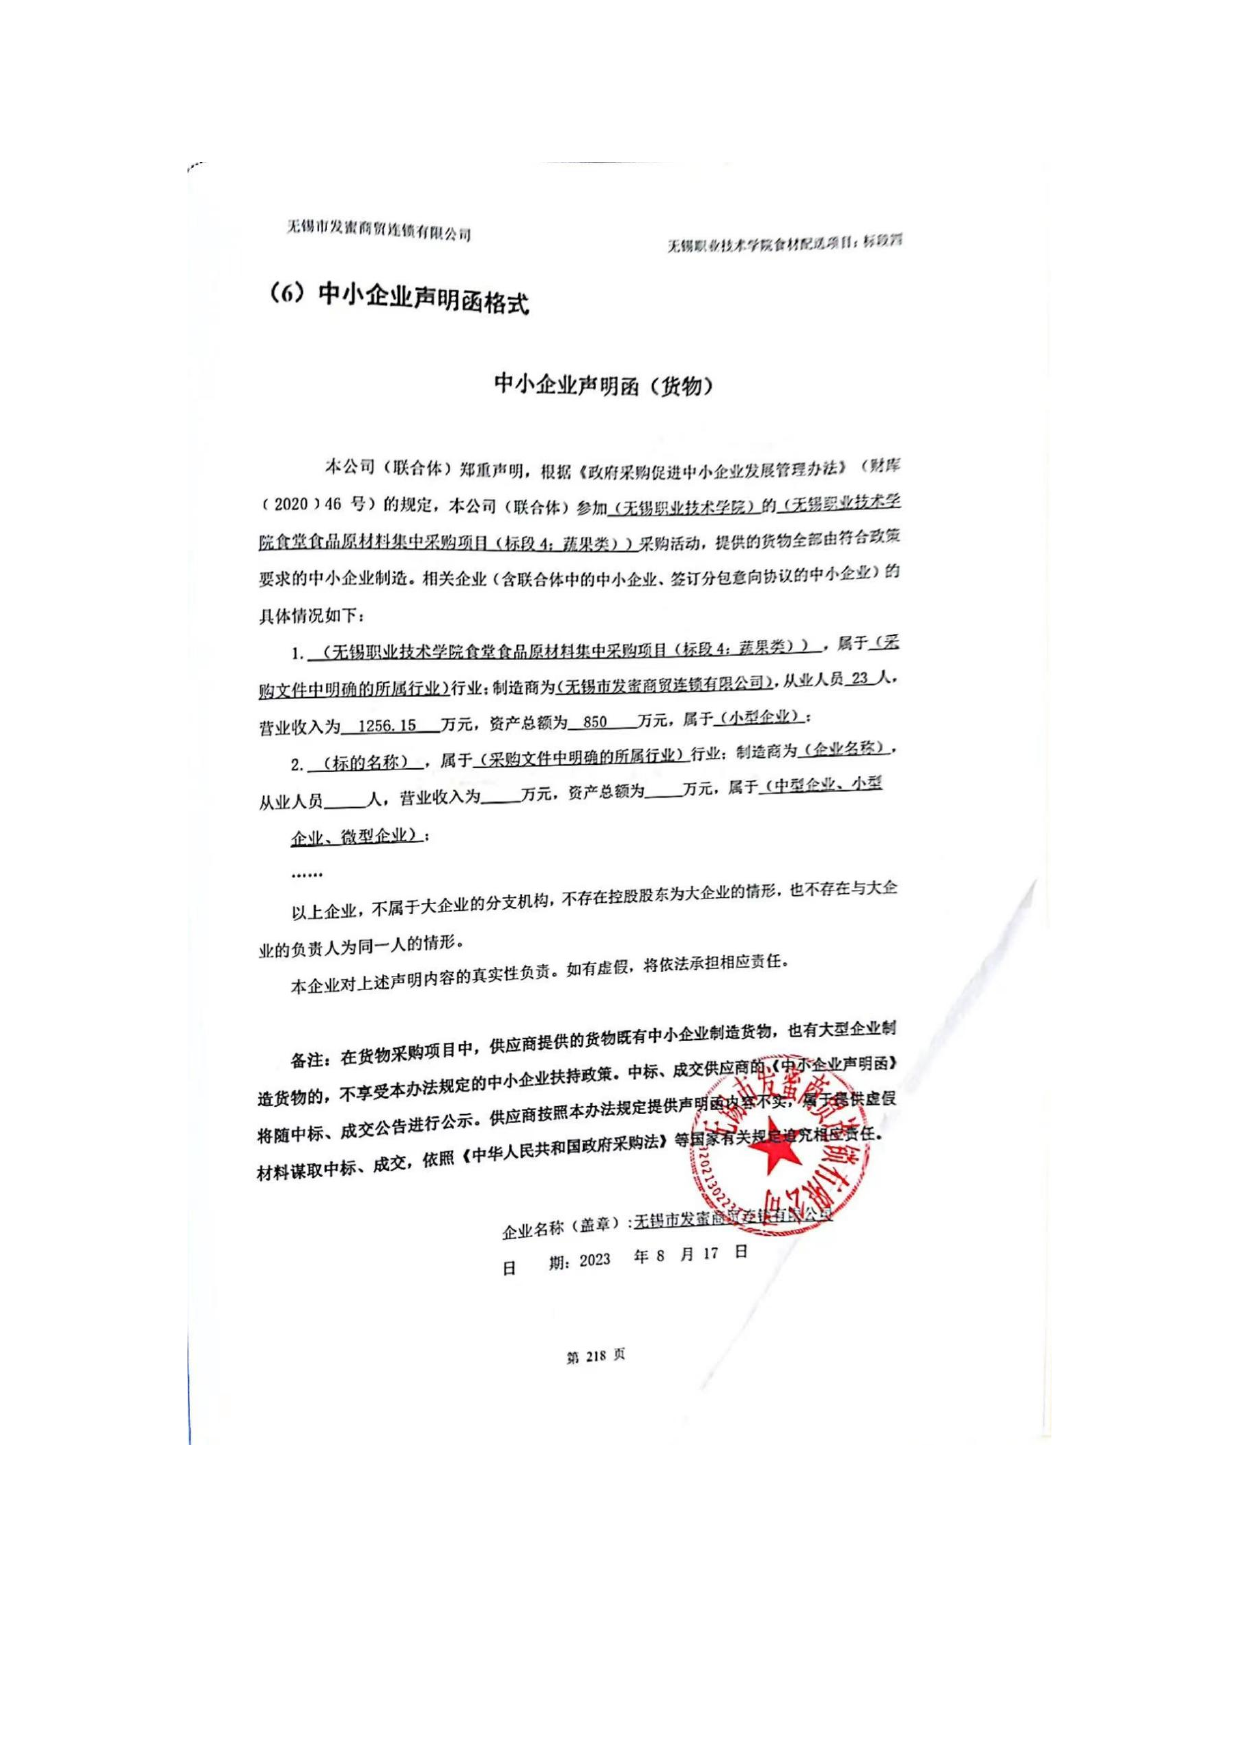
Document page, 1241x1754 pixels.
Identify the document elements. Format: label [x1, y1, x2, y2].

picture [187, 162, 1052, 1445]
